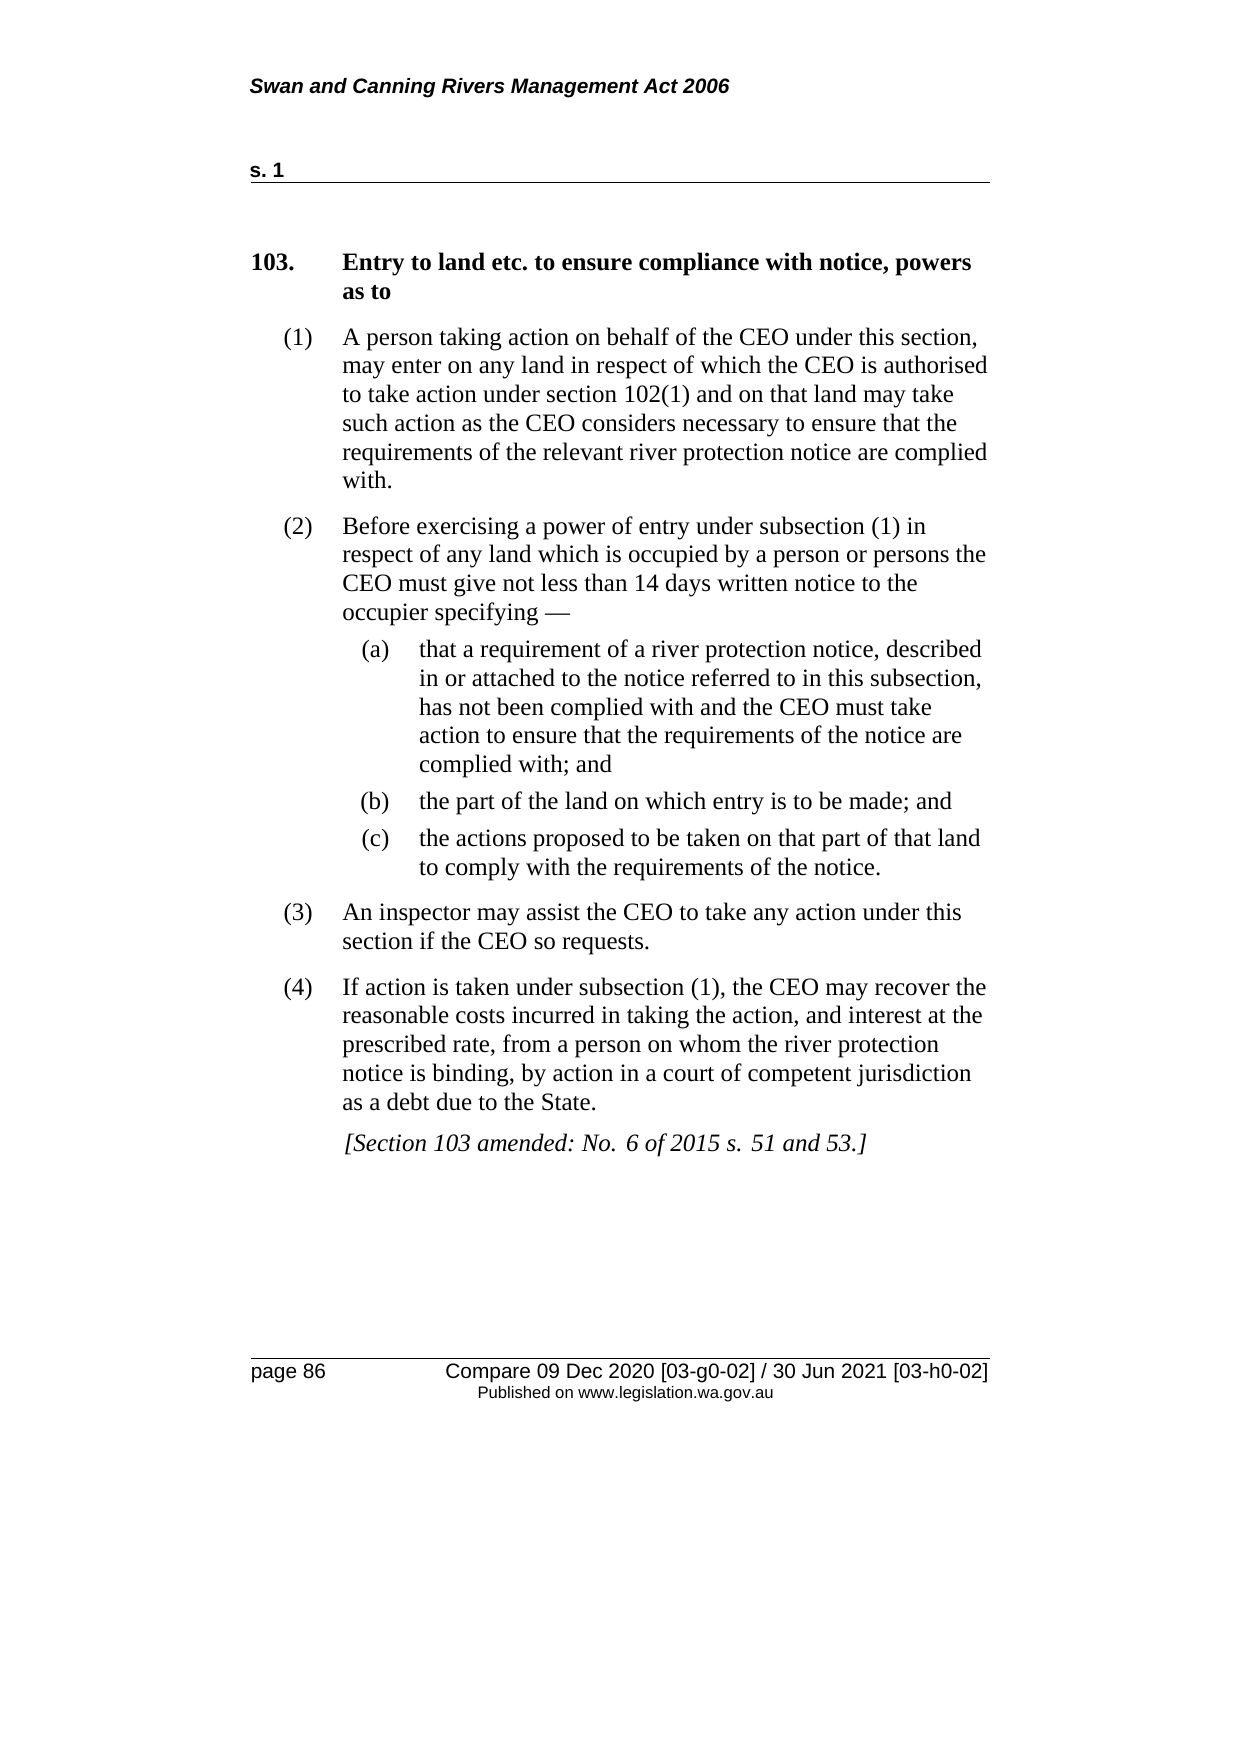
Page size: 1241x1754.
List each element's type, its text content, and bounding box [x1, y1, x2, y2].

text (4) If action is taken under subsection (1), the CEO may recover the reasonable costs incurred in taking the action, and interest at the prescribed rate, from a person on whom the river protection notice is binding, by action in a court of competent jurisdiction as a debt due to the State. [251, 972, 990, 1115]
text (c) the actions proposed to be taken on that part of that land to comply with the requirements of the notice. [251, 823, 990, 881]
text (a) that a requirement of a river protection notice, described in or attached to the notice referred to in this subsection, has not been complied with and the CEO must take action to ensure that the requirements of the notice are complied with; and [251, 634, 990, 778]
text [Section 103 amended: No. 6 of 2015 s. 51 and 53.] [251, 1128, 990, 1157]
text (2) Before exercising a power of entry under subsection (1) in respect of any land which is occupied by a person or persons the CEO must give not less than 14 days written notice to the occupier specifying — [251, 511, 990, 626]
text (b) the part of the land on which entry is to be made; and [251, 786, 990, 815]
text (3) An inspector may assist the CEO to take any action under this section if the CEO so requests. [251, 897, 990, 955]
subtitle 103. Entry to land etc. to ensure compliance with notice, powers as to [251, 247, 990, 305]
text (1) A person taking action on behalf of the CEO under this section, may enter on any land in respect of which the CEO is authorised to take action under section 102(1) and on that land may take such action as the CEO considers necessary to ensure that the requirements of the relevant river protection notice are complied with. [251, 322, 990, 494]
